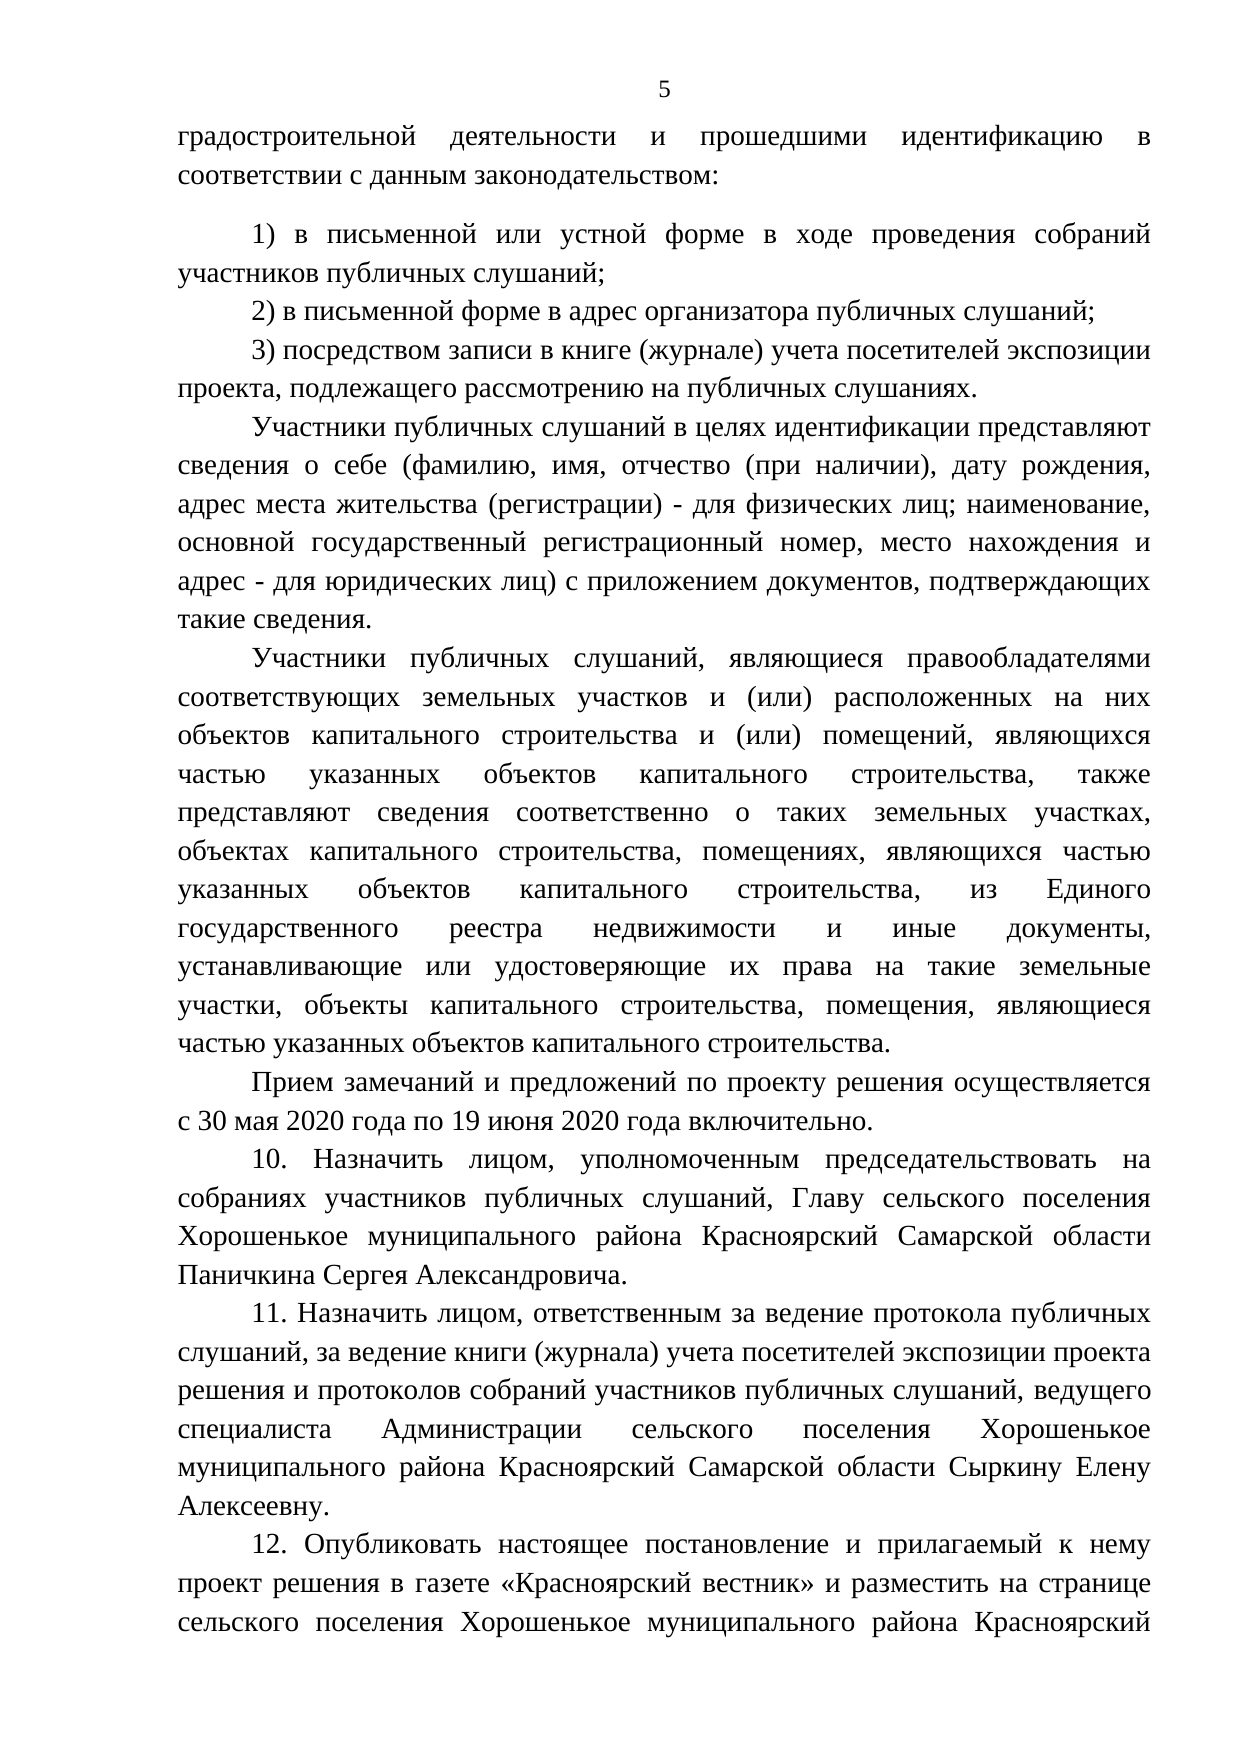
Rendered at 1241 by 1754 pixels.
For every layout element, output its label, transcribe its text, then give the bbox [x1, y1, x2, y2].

text Участники публичных слушаний в целях идентификации представляют сведения о себе (фамилию, имя, отчество (при наличии), дату рождения, адрес места жительства (регистрации) - для физических лиц; наименование, основной государственный регистрационный номер, место нахождения и адрес - для юридических лиц) с приложением документов, подтверждающих такие сведения. [177, 409, 1152, 635]
text 1) в письменной или устной форме в ходе проведения собраний участников публичных слушаний; [177, 216, 1152, 288]
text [177, 1527, 1152, 1637]
text 2) в письменной форме в адрес организатора публичных слушаний; [177, 293, 1152, 327]
text Прием замечаний и предложений по проекту решения осуществляется с 30 мая 2020 года по 19 июня 2020 года включительно. [177, 1064, 1152, 1136]
text 10. Назначить лицом, уполномоченным председательствовать на собраниях участников публичных слушаний, Главу сельского поселения Хорошенькое муниципального района Красноярский Самарской области Паничкина Сергея Александровича. [177, 1141, 1152, 1290]
text 3) посредством записи в книге (журнале) учета посетителей экспозиции проекта, подлежащего рассмотрению на публичных слушаниях. [177, 332, 1152, 404]
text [177, 118, 1152, 190]
text Участники публичных слушаний, являющиеся правообладателями соответствующих земельных участков и (или) расположенных на них объектов капитального строительства и (или) помещений, являющихся частью указанных объектов капитального строительства, также представляют сведения соответственно о таких земельных участках, объектах капитального строительства, помещениях, являющихся частью указанных объектов капитального строительства, из Единого государственного реестра недвижимости и иные документы, устанавливающие или удостоверяющие их права на такие земельные участки, объекты капитального строительства, помещения, являющиеся частью указанных объектов капитального строительства. [177, 640, 1152, 1059]
text 11. Назначить лицом, ответственным за ведение протокола публичных слушаний, за ведение книги (журнала) учета посетителей экспозиции проекта решения и протоколов собраний участников публичных слушаний, ведущего специалиста Администрации сельского поселения Хорошенькое муниципального района Красноярский Самарской области Сыркину Елену Алексеевну. [177, 1295, 1152, 1522]
